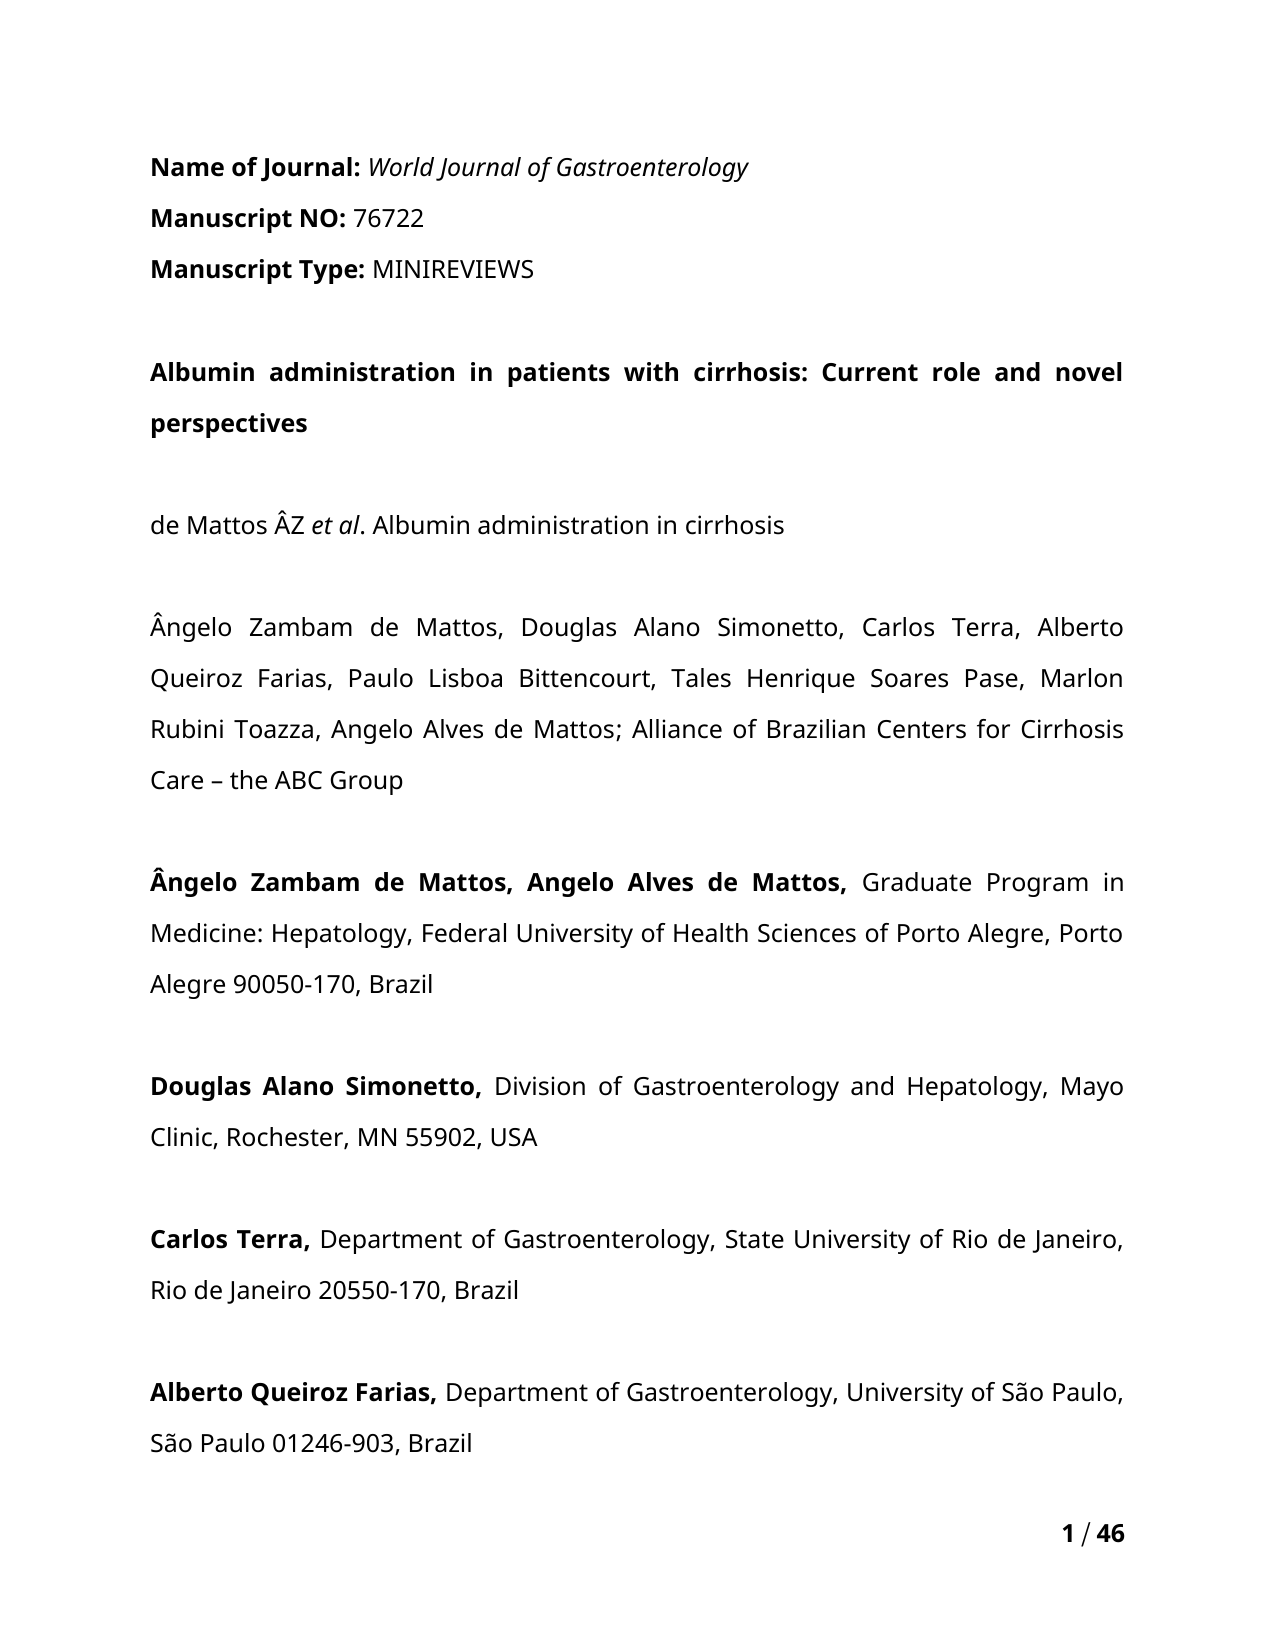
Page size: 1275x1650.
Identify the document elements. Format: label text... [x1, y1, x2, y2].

text de Mattos ÂZ et al. Albumin administration in cirrhosis [150, 507, 1125, 541]
text Name of Journal: World Journal of Gastroenterology [150, 150, 1125, 184]
text Alberto Queiroz Farias, Department of Gastroenterology, University of São Paulo, São Paulo 01246-903, Brazil [150, 1375, 1125, 1460]
text Manuscript Type: MINIREVIEWS [150, 252, 1125, 286]
text Carlos Terra, Department of Gastroenterology, State University of Rio de Janeiro, Rio de Janeiro 20550-170, Brazil [150, 1222, 1125, 1307]
text Manuscript NO: 76722 [150, 201, 1125, 235]
text Ângelo Zambam de Mattos, Douglas Alano Simonetto, Carlos Terra, Alberto Queiroz Farias, Paulo Lisboa Bittencourt, Tales Henrique Soares Pase, Marlon Rubini Toazza, Angelo Alves de Mattos; Alliance of Brazilian Centers for Cirrhosis Care – the ABC Group [150, 609, 1125, 797]
text Douglas Alano Simonetto, Division of Gastroenterology and Hepatology, Mayo Clinic, Rochester, MN 55902, USA [150, 1069, 1125, 1154]
text Ângelo Zambam de Mattos, Angelo Alves de Mattos, Graduate Program in Medicine: Hepatology, Federal University of Health Sciences of Porto Alegre, Porto Alegre 90050-170, Brazil [150, 864, 1125, 1001]
text Albumin administration in patients with cirrhosis: Current role and novel perspectives [150, 354, 1125, 439]
